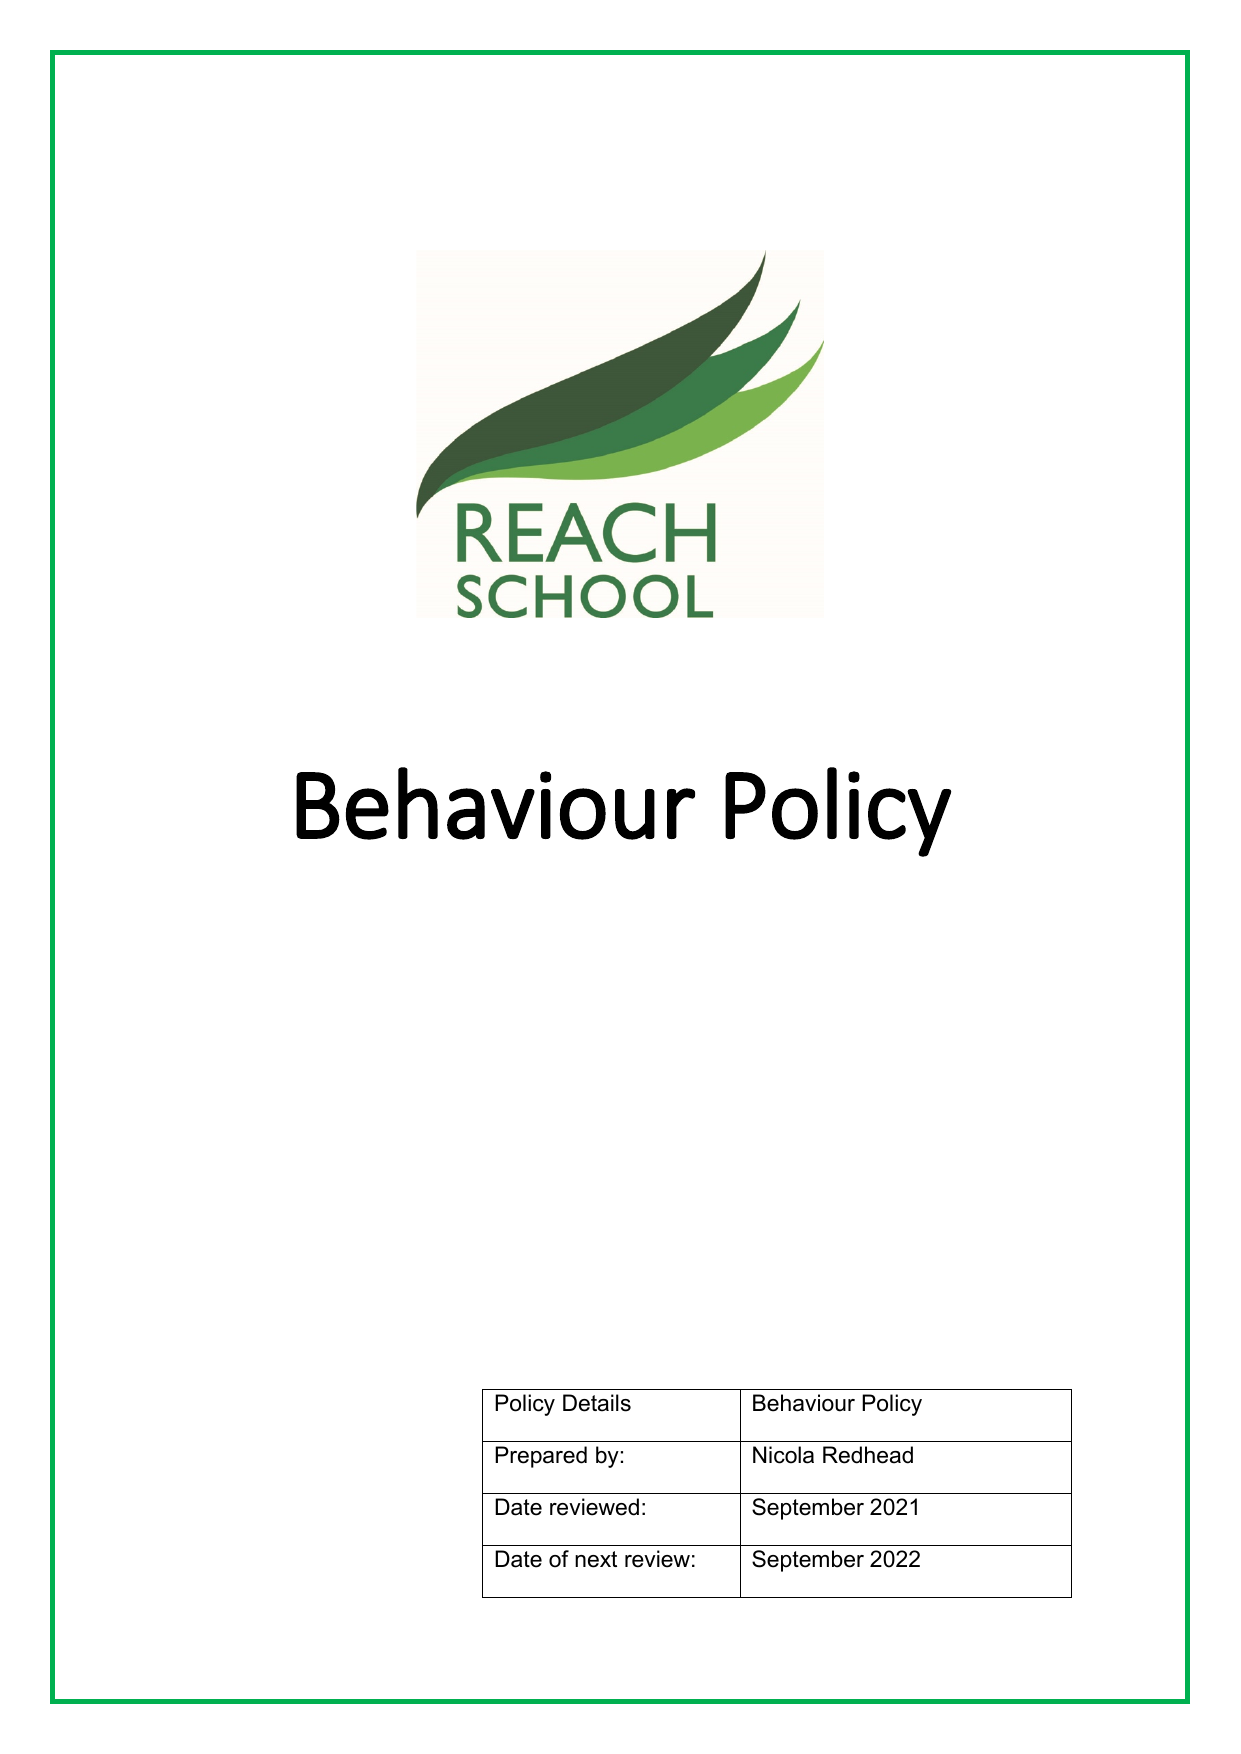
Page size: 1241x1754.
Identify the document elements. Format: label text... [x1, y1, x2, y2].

table_header Behaviour Policy [741, 1390, 1071, 1441]
picture [416, 250, 824, 618]
text Behaviour Policy [150, 742, 1090, 864]
table_cell Date reviewed: [483, 1494, 740, 1545]
table_cell Date of next review: [483, 1546, 740, 1597]
table_cell September 2021 [741, 1494, 1071, 1545]
table_cell September 2022 [741, 1546, 1071, 1597]
table_header Policy Details [483, 1390, 740, 1441]
table_cell Prepared by: [483, 1442, 740, 1493]
table_cell Nicola Redhead [741, 1442, 1071, 1493]
